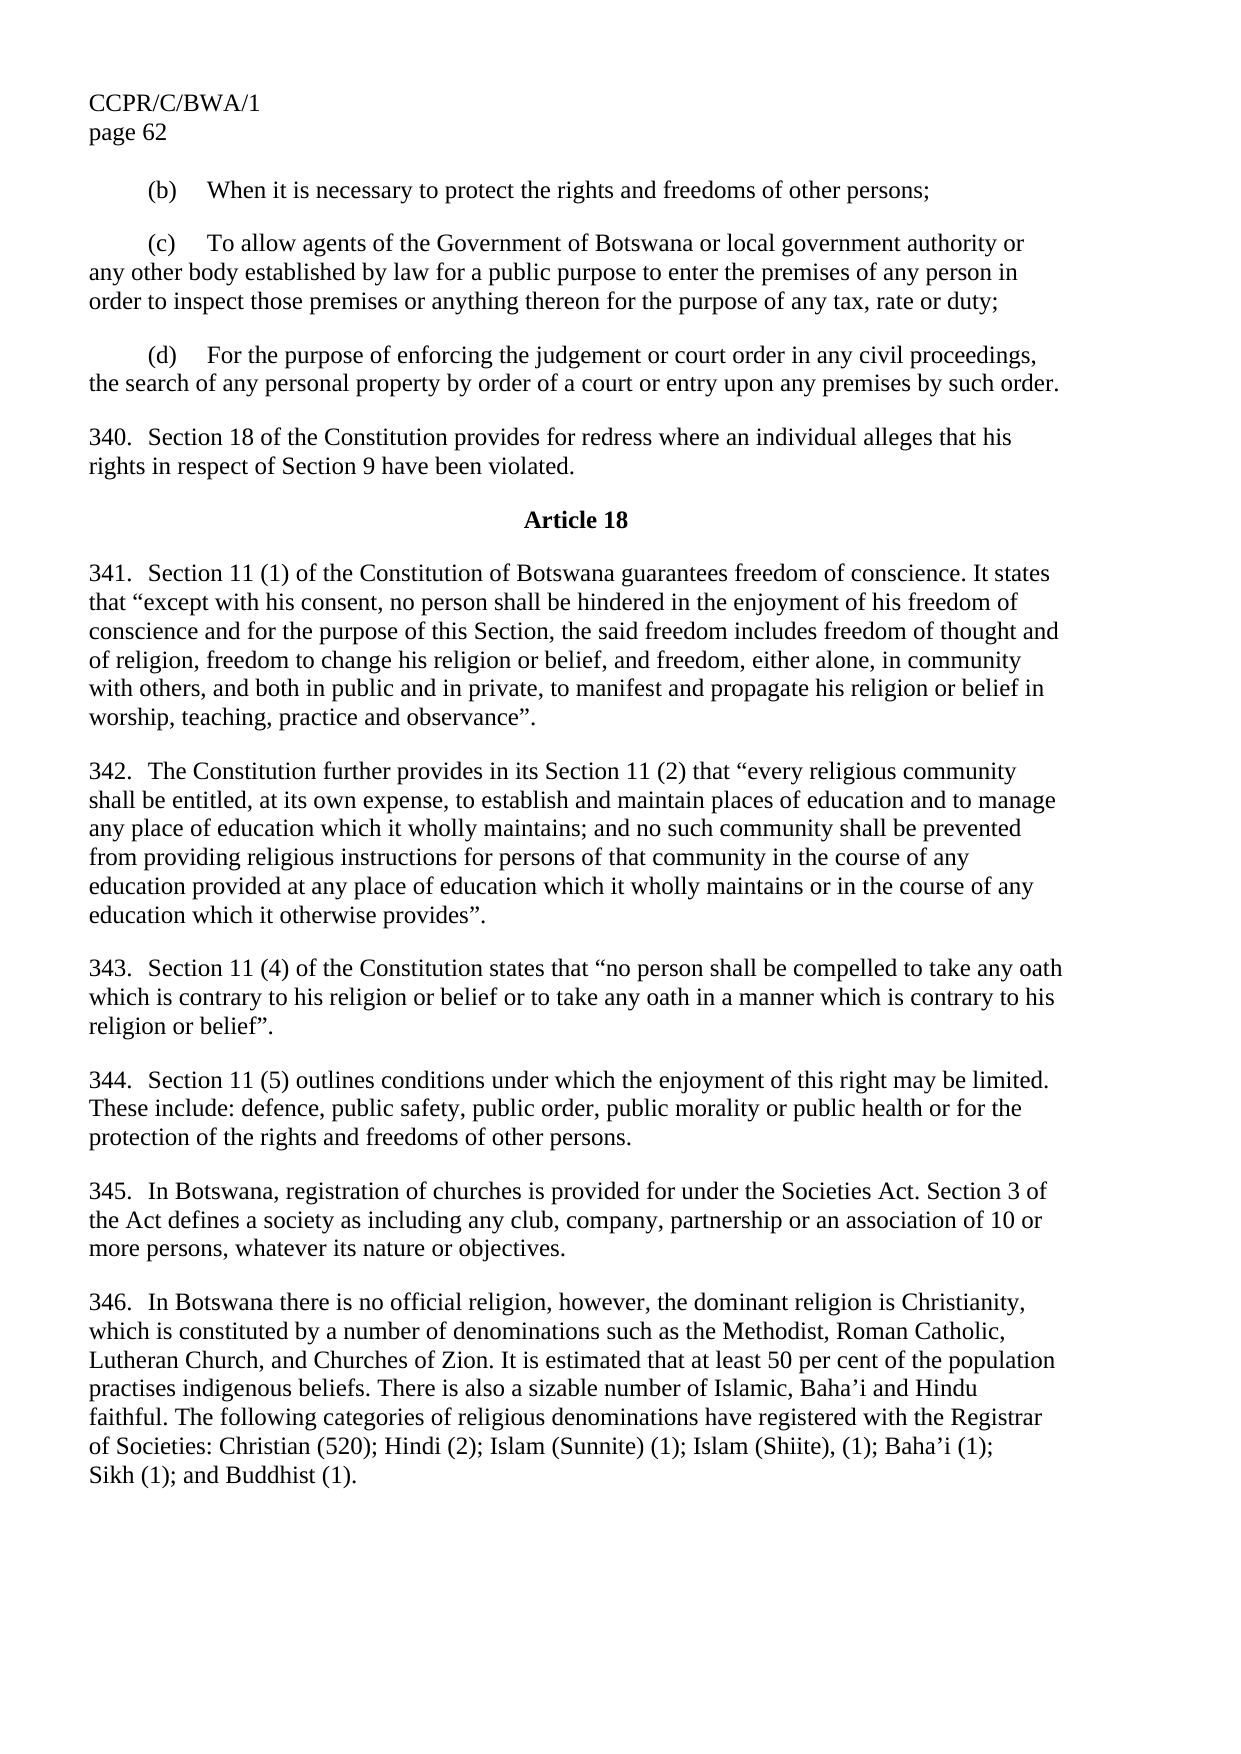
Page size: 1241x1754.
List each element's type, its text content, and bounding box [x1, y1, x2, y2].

text 346. In Botswana there is no official religion, however, the dominant religion is Christianity, which is constituted by a number of denominations such as the Methodist, Roman Catholic, Lutheran Church, and Churches of Zion. It is estimated that at least 50 per cent of the population practises indigenous beliefs. There is also a sizable number of Islamic, Baha’i and Hindu faithful. The following categories of religious denominations have registered with the Registrar of Societies: Christian (520); Hindi (2); Islam (Sunnite) (1); Islam (Shiite), (1); Baha’i (1); Sikh (1); and Buddhist (1). [88, 1287, 1063, 1488]
text 340. Section 18 of the Constitution provides for redress where an individual alleges that his rights in respect of Section 9 have been violated. [88, 422, 1063, 480]
text 341. Section 11 (1) of the Constitution of Botswana guarantees freedom of conscience. It states that “except with his consent, no person shall be hindered in the enjoyment of his freedom of conscience and for the purpose of this Section, the said freedom includes freedom of thought and of religion, freedom to change his religion or belief, and freedom, either alone, in community with others, and both in public and in private, to manifest and propagate his religion or belief in worship, teaching, practice and observance”. [88, 558, 1063, 731]
text (c) To allow agents of the Government of Botswana or local government authority or any other body established by law for a public purpose to enter the premises of any person in order to inspect those premises or anything thereon for the purpose of any tax, rate or duty; [88, 228, 1063, 315]
text 345. In Botswana, registration of churches is provided for under the Societies Act. Section 3 of the Act defines a society as including any club, company, partnership or an association of 10 or more persons, whatever its nature or objectives. [88, 1176, 1063, 1262]
text 343. Section 11 (4) of the Constitution states that “no person shall be compelled to take any oath which is contrary to his religion or belief or to take any oath in a manner which is contrary to his religion or belief”. [88, 953, 1063, 1040]
text 342. The Constitution further provides in its Section 11 (2) that “every religious community shall be entitled, at its own expense, to establish and maintain places of education and to manage any place of education which it wholly maintains; and no such community shall be prevented from providing religious instructions for persons of that community in the course of any education provided at any place of education which it wholly maintains or in the course of any education which it otherwise provides”. [88, 756, 1063, 928]
text 344. Section 11 (5) outlines conditions under which the enjoyment of this right may be limited. These include: defence, public safety, public order, public morality or public health or for the protection of the rights and freedoms of other persons. [88, 1065, 1063, 1151]
text (b) When it is necessary to protect the rights and freedoms of other persons; [88, 175, 1063, 203]
text (d) For the purpose of enforcing the judgement or court order in any civil proceedings, the search of any personal property by order of a court or entry upon any premises by such order. [88, 340, 1063, 397]
subtitle Article 18 [88, 505, 1063, 533]
